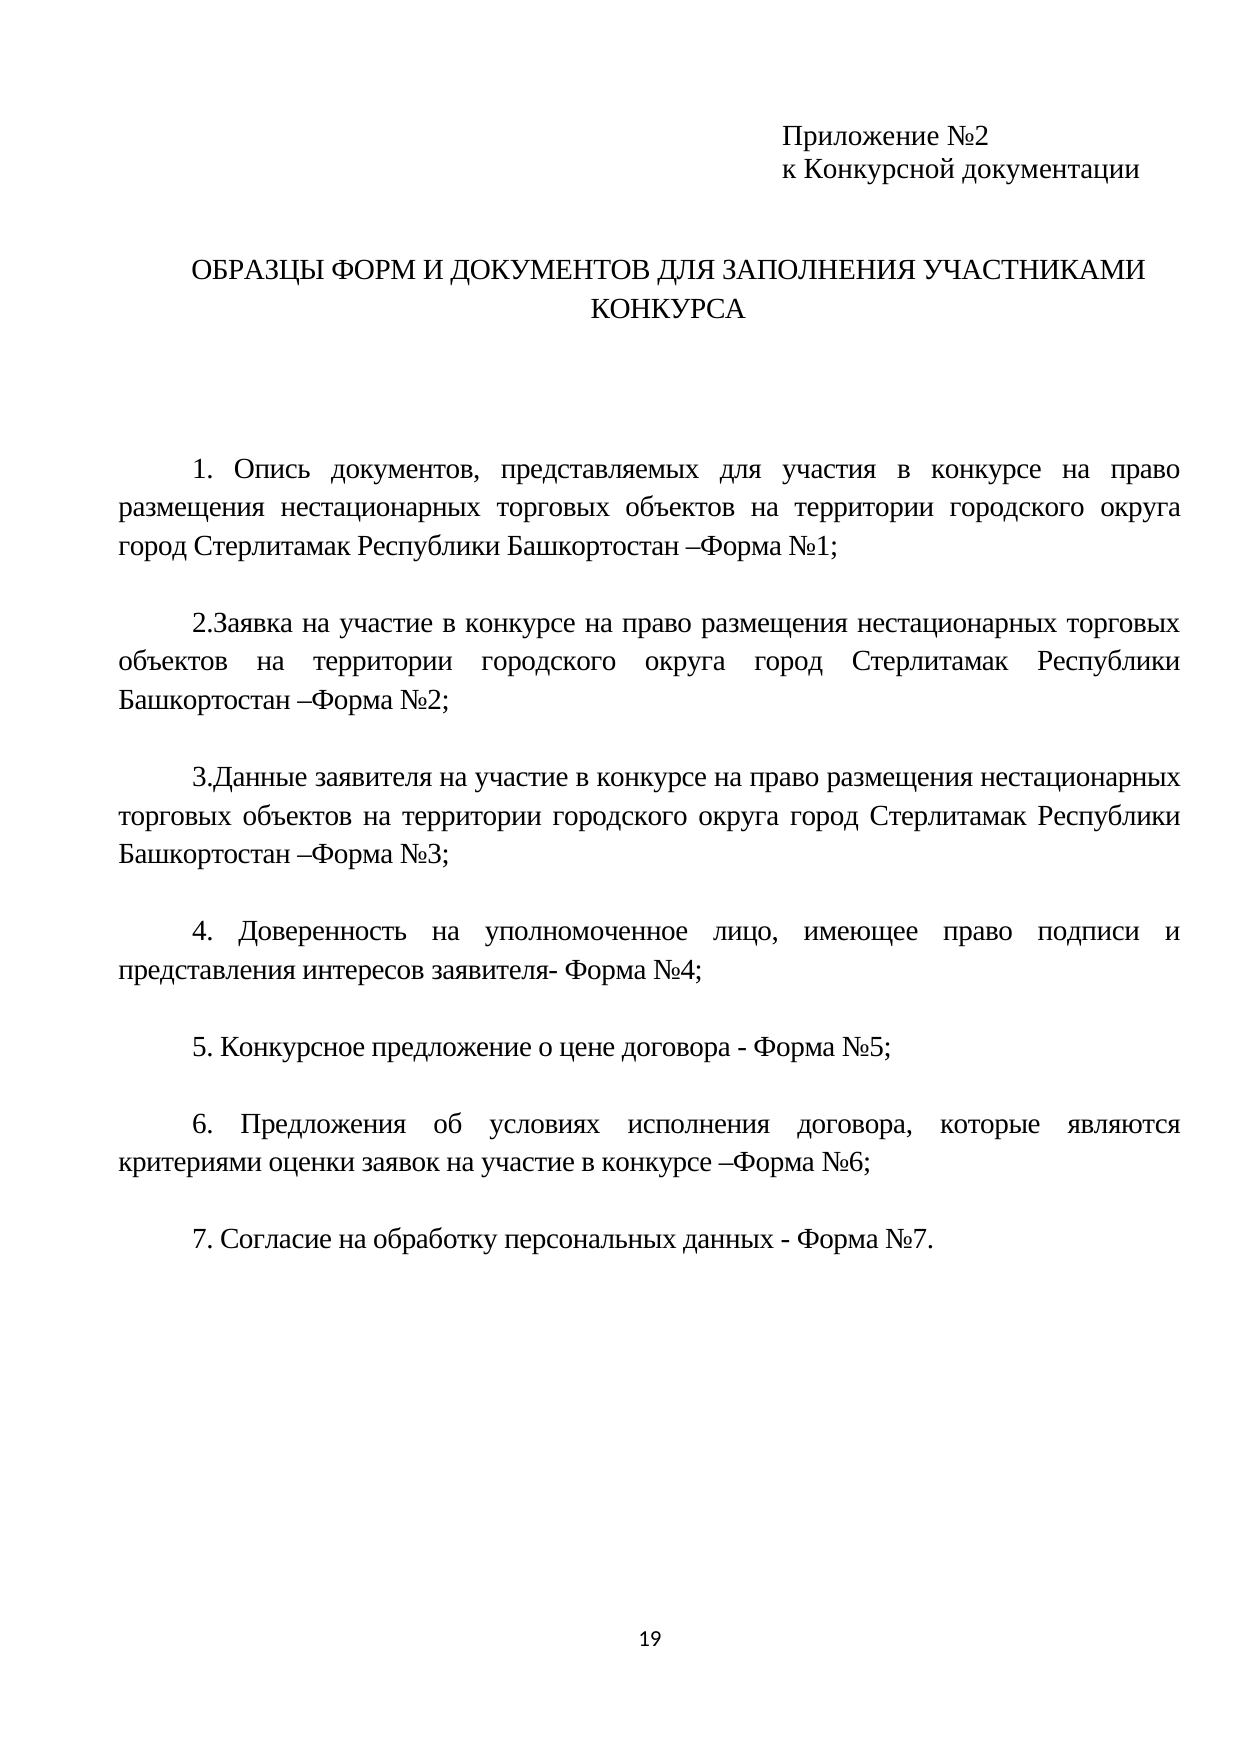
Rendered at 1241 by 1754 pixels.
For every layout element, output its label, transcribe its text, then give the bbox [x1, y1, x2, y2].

text 3.Данные заявителя на участие в конкурсе на право размещения нестационарных торговых объектов на территории городского округа город Стерлитамак Республики Башкортостан –Форма №3; [118, 759, 1181, 870]
text 5. Конкурсное предложение о цене договора - Форма №5; [118, 1029, 1181, 1062]
text 1. Опись документов, представляемых для участия в конкурсе на право размещения нестационарных торговых объектов на территории городского округа город Стерлитамак Республики Башкортостан –Форма №1; [118, 451, 1181, 561]
text 2.Заявка на участие в конкурсе на право размещения нестационарных торговых объектов на территории городского округа город Стерлитамак Республики Башкортостан –Форма №2; [118, 605, 1181, 716]
text 4. Доверенность на уполномоченное лицо, имеющее право подписи и представления интересов заявителя- Форма №4; [118, 913, 1181, 985]
text 6. Предложения об условиях исполнения договора, которые являются критериями оценки заявок на участие в конкурсе –Форма №6; [118, 1106, 1181, 1178]
text к Конкурсной документации [708, 152, 1181, 185]
text 7. Согласие на обработку персональных данных - Форма №7. [118, 1222, 1181, 1255]
text ОБРАЗЦЫ ФОРМ И ДОКУМЕНТОВ ДЛЯ ЗАПОЛНЕНИЯ УЧАСТНИКАМИ КОНКУРСА [156, 252, 1181, 324]
text Приложение №2 [118, 118, 1181, 152]
